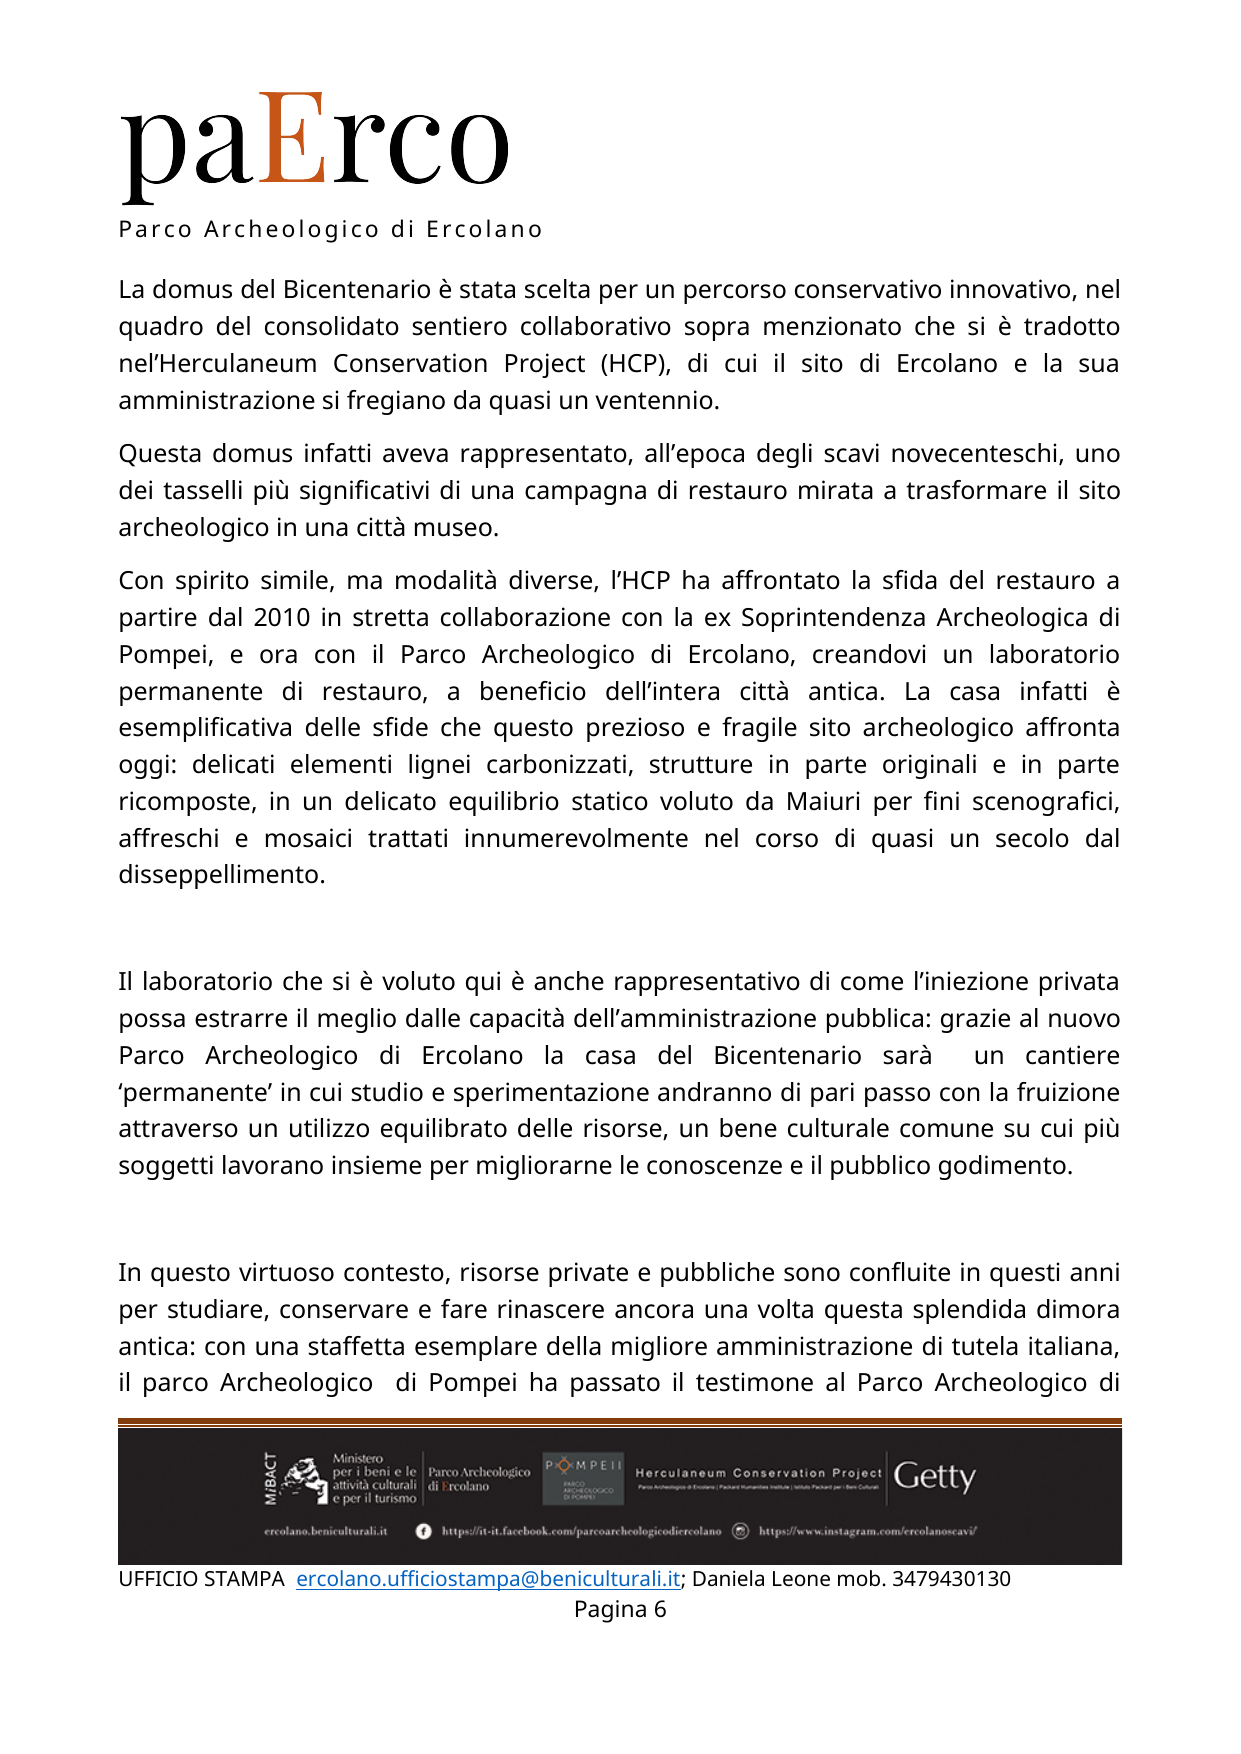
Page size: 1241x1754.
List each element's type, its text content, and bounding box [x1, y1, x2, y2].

text Con spirito simile, ma modalità diverse, l’HCP ha affrontato la sfida del restauro a partire dal 2010 in stretta collaborazione con la ex Soprintendenza Archeologica di Pompei, e ora con il Parco Archeologico di Ercolano, creandovi un laboratorio permanente di restauro, a beneficio dell’intera città antica. La casa infatti è esemplificativa delle sfide che questo prezioso e fragile sito archeologico affronta oggi: delicati elementi lignei carbonizzati, strutture in parte originali e in parte ricomposte, in un delicato equilibrio statico voluto da Maiuri per fini scenografici, affreschi e mosaici trattati innumerevolmente nel corso di quasi un secolo dal disseppellimento. [118, 563, 1122, 891]
picture [118, 73, 514, 213]
picture [118, 1428, 1123, 1565]
text Il laboratorio che si è voluto qui è anche rappresentativo di come l’iniezione privata possa estrarre il meglio dalle capacità dell’amministrazione pubblica: grazie al nuovo Parco Archeologico di Ercolano la casa del Bicentenario sarà un cantiere ‘permanente’ in cui studio e sperimentazione andranno di pari passo con la fruizione attraverso un utilizzo equilibrato delle risorse, un bene culturale comune su cui più soggetti lavorano insieme per migliorarne le conoscenze e il pubblico godimento. [118, 964, 1122, 1182]
text Questa domus infatti aveva rappresentato, all’epoca degli scavi novecenteschi, uno dei tasselli più significativi di una campagna di restauro mirata a trasformare il sito archeologico in una città museo. [118, 436, 1122, 543]
text La domus del Bicentenario è stata scelta per un percorso conservativo innovativo, nel quadro del consolidato sentiero collaborativo sopra menzionato che si è tradotto nel’Herculaneum Conservation Project (HCP), di cui il sito di Ercolano e la sua amministrazione si fregiano da quasi un ventennio. [118, 272, 1122, 416]
